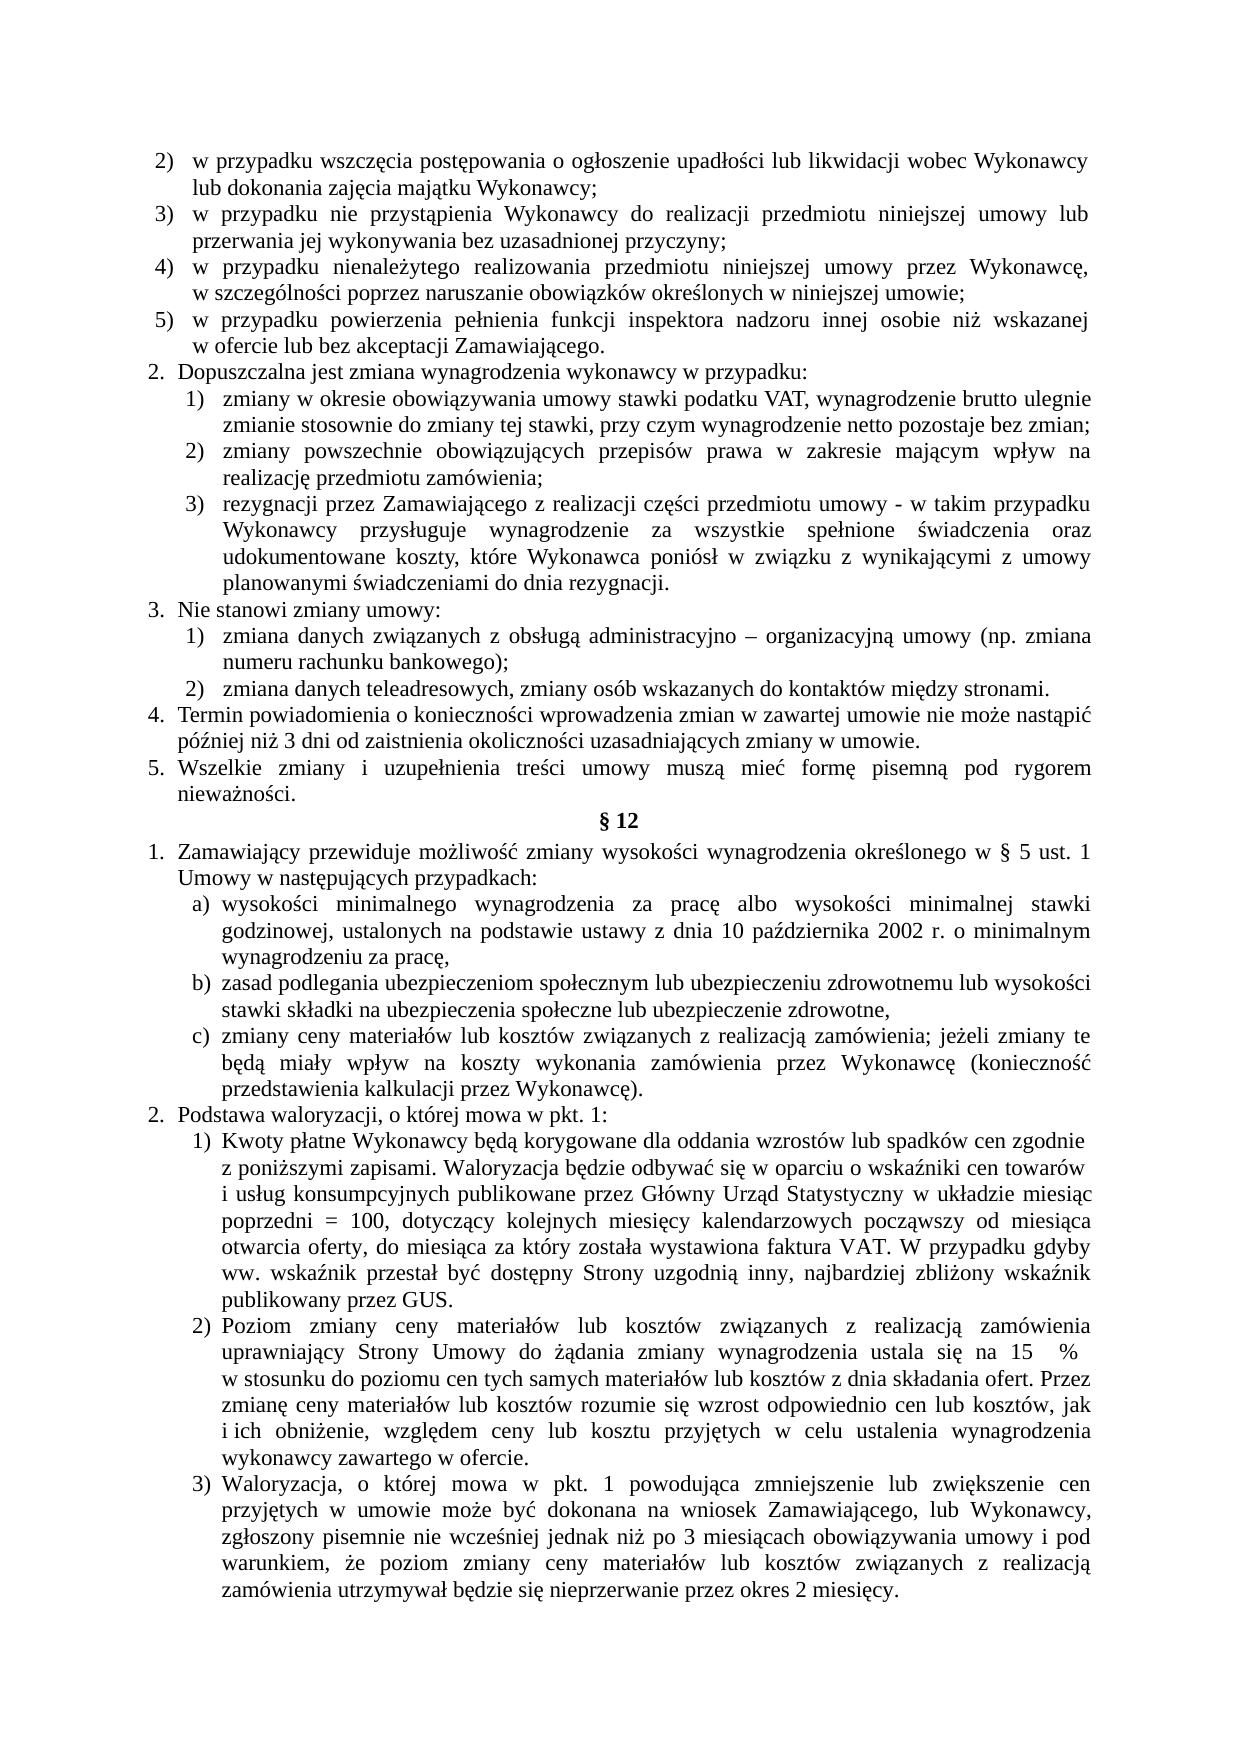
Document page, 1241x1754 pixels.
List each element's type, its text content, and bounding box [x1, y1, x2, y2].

list Zamawiający przewiduje możliwość zmiany wysokości wynagrodzenia określonego w § 5 ust. 1 Umowy w następujących przypadkach: [148, 838, 1093, 890]
list Kwoty płatne Wykonawcy będą korygowane dla oddania wzrostów lub spadków cen zgodnie z poniższymi zapisami. Waloryzacja będzie odbywać się w oparciu o wskaźniki cen towarów i usług konsumpcyjnych publikowane przez Główny Urząd Statystyczny w układzie miesiąc poprzedni = 100, dotyczący kolejnych miesięcy kalendarzowych począwszy od miesiąca otwarcia oferty, do miesiąca za który została wystawiona faktura VAT. W przypadku gdyby ww. wskaźnik przestał być dostępny Strony uzgodnią inny, najbardziej zbliżony wskaźnik publikowany przez GUS. [192, 1128, 1093, 1312]
list zmiana danych teleadresowych, zmiany osób wskazanych do kontaktów między stronami. [185, 675, 1093, 701]
list w przypadku nienależytego realizowania przedmiotu niniejszej umowy przez Wykonawcę, w szczególności poprzez naruszanie obowiązków określonych w niniejszej umowie; [154, 253, 1089, 306]
list zmiany powszechnie obowiązujących przepisów prawa w zakresie mającym wpływ na realizację przedmiotu zamówienia; [185, 437, 1093, 490]
list zmiany w okresie obowiązywania umowy stawki podatku VAT, wynagrodzenie brutto ulegnie zmianie stosownie do zmiany tej stawki, przy czym wynagrodzenie netto pozostaje bez zmian; [185, 385, 1093, 437]
list Dopuszczalna jest zmiana wynagrodzenia wykonawcy w przypadku: [148, 358, 1089, 385]
list Waloryzacja, o której mowa w pkt. 1 powodująca zmniejszenie lub zwiększenie cen przyjętych w umowie może być dokonana na wniosek Zamawiającego, lub Wykonawcy, zgłoszony pisemnie nie wcześniej jednak niż po 3 miesiącach obowiązywania umowy i pod warunkiem, że poziom zmiany ceny materiałów lub kosztów związanych z realizacją zamówienia utrzymywał będzie się nieprzerwanie przez okres 2 miesięcy. [192, 1470, 1093, 1602]
list Termin powiadomienia o konieczności wprowadzenia zmian w zawartej umowie nie może nastąpić później niż 3 dni od zaistnienia okoliczności uzasadniających zmiany w umowie. [148, 701, 1093, 754]
list w przypadku nie przystąpienia Wykonawcy do realizacji przedmiotu niniejszej umowy lub przerwania jej wykonywania bez uzasadnionej przyczyny; [154, 200, 1089, 253]
list wysokości minimalnego wynagrodzenia za pracę albo wysokości minimalnej stawki godzinowej, ustalonych na podstawie ustawy z dnia 10 października 2002 r. o minimalnym wynagrodzeniu za pracę, [192, 890, 1093, 969]
list Poziom zmiany ceny materiałów lub kosztów związanych z realizacją zamówienia uprawniający Strony Umowy do żądania zmiany wynagrodzenia ustala się na 15 % w stosunku do poziomu cen tych samych materiałów lub kosztów z dnia składania ofert. Przez zmianę ceny materiałów lub kosztów rozumie się wzrost odpowiednio cen lub kosztów, jak i ich obniżenie, względem ceny lub kosztu przyjętych w celu ustalenia wynagrodzenia wykonawcy zawartego w ofercie. [192, 1312, 1093, 1470]
list zmiana danych związanych z obsługą administracyjno – organizacyjną umowy (np. zmiana numeru rachunku bankowego); [185, 622, 1093, 675]
text § 12 [148, 807, 1089, 834]
list Nie stanowi zmiany umowy: [148, 596, 1093, 622]
list zmiany ceny materiałów lub kosztów związanych z realizacją zamówienia; jeżeli zmiany te będą miały wpływ na koszty wykonania zamówienia przez Wykonawcę (konieczność przedstawienia kalkulacji przez Wykonawcę). [192, 1022, 1093, 1101]
list zasad podlegania ubezpieczeniom społecznym lub ubezpieczeniu zdrowotnemu lub wysokości stawki składki na ubezpieczenia społeczne lub ubezpieczenie zdrowotne, [192, 969, 1093, 1022]
list Wszelkie zmiany i uzupełnienia treści umowy muszą mieć formę pisemną pod rygorem nieważności. [148, 754, 1093, 806]
list rezygnacji przez Zamawiającego z realizacji części przedmiotu umowy - w takim przypadku Wykonawcy przysługuje wynagrodzenie za wszystkie spełnione świadczenia oraz udokumentowane koszty, które Wykonawca poniósł w związku z wynikającymi z umowy planowanymi świadczeniami do dnia rezygnacji. [185, 490, 1093, 596]
list Podstawa waloryzacji, o której mowa w pkt. 1: [148, 1101, 1075, 1128]
list w przypadku powierzenia pełnienia funkcji inspektora nadzoru innej osobie niż wskazanej w ofercie lub bez akceptacji Zamawiającego. [154, 306, 1089, 358]
list w przypadku wszczęcia postępowania o ogłoszenie upadłości lub likwidacji wobec Wykonawcy lub dokonania zajęcia majątku Wykonawcy; [154, 148, 1089, 200]
